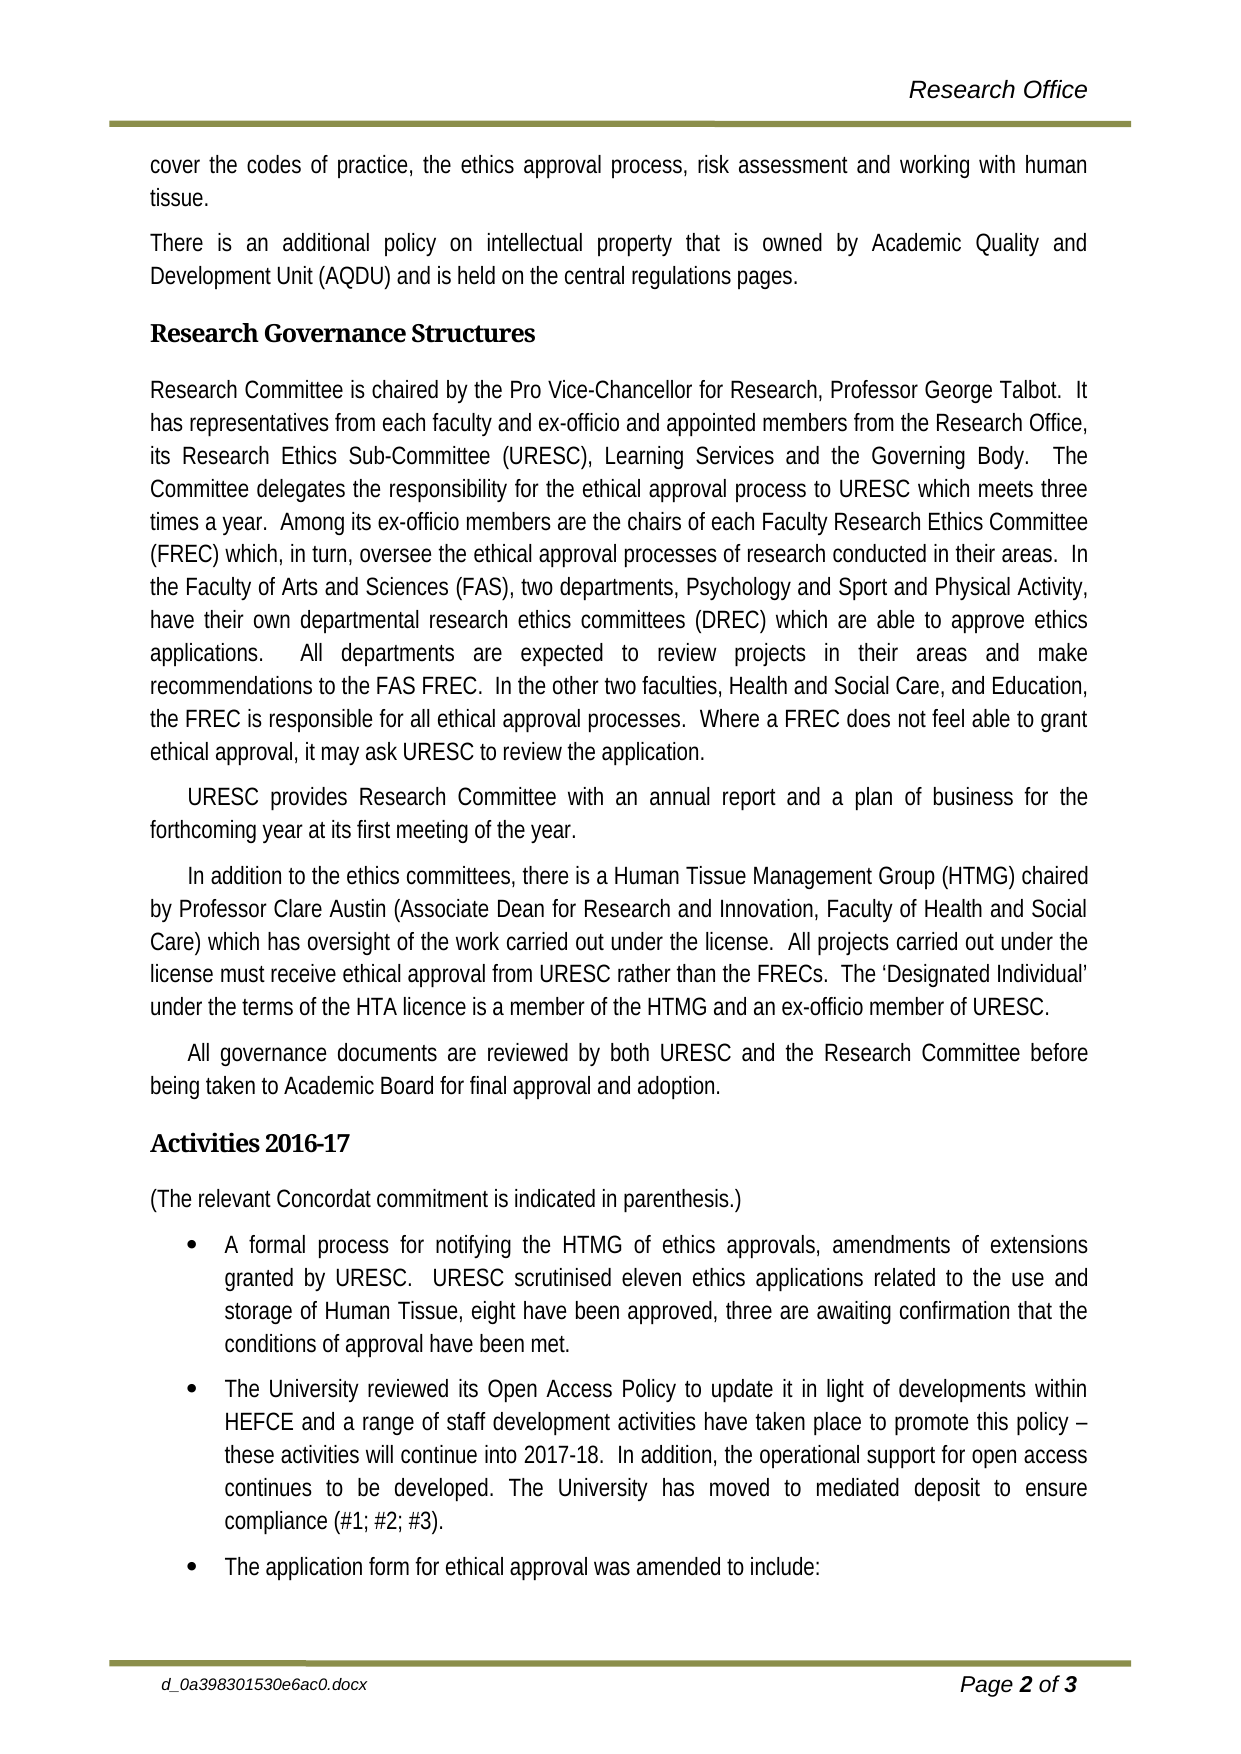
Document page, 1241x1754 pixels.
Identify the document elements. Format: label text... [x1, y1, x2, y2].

text Research Committee is chaired by the Pro Vice-Chancellor for Research, Professor George Talbot. It has representatives from each faculty and ex-officio and appointed members from the Research Office, its Research Ethics Sub-Committee (URESC), Learning Services and the Governing Body. The Committee delegates the responsibility for the ethical approval process to URESC which meets three times a year. Among its ex-officio members are the chairs of each Faculty Research Ethics Committee (FREC) which, in turn, oversee the ethical approval processes of research conducted in their areas. In the Faculty of Arts and Sciences (FAS), two departments, Psychology and Sport and Physical Activity, have their own departmental research ethics committees (DREC) which are able to approve ethics applications. All departments are expected to review projects in their areas and make recommendations to the FAS FREC. In the other two faculties, Health and Social Care, and Education, the FREC is responsible for all ethical approval processes. Where a FREC does not feel able to grant ethical approval, it may ask URESC to review the application. [150, 375, 1090, 766]
text All governance documents are reviewed by both URESC and the Research Committee before being taken to Academic Board for final approval and adoption. [150, 1038, 1090, 1099]
text URESC provides Research Committee with an annual report and a plan of business for the forthcoming year at its first meeting of the year. [150, 782, 1090, 844]
text In addition to the ethics committees, there is a Human Tissue Management Group (HTMG) chaired by Professor Clare Austin (Associate Dean for Research and Innovation, Faculty of Health and Social Care) which has oversight of the work carried out under the license. All projects carried out under the license must receive ethical approval from URESC rather than the FRECs. The ‘Designated Individual’ under the terms of the HTA licence is a member of the HTMG and an ex-officio member of URESC. [150, 861, 1090, 1021]
text Activities 2016-17 [150, 1116, 1090, 1159]
text A formal process for notifying the HTMG of ethics approvals, amendments of extensions granted by URESC. URESC scrutinised eleven ethics applications related to the use and storage of Human Tissue, eight have been approved, three are awaiting confirmation that the conditions of approval have been met. [187, 1230, 1090, 1357]
text The University reviewed its Open Access Policy to update it in light of developments within HEFCE and a range of staff development activities have taken place to promote this policy – these activities will continue into 2017-18. In addition, the operational support for open access continues to be developed. The University has moved to mediated deposit to ensure compliance (#1; #2; #3). [187, 1374, 1090, 1535]
text The application form for ethical approval was amended to include: [187, 1551, 1090, 1580]
text Research Governance Structures [150, 307, 1090, 350]
text (The relevant Concordat commitment is indicated in parenthesis.) [150, 1184, 1090, 1213]
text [150, 150, 1090, 212]
text There is an additional policy on intellectual property that is owned by Academic Quality and Development Unit (AQDU) and is held on the central regulations pages. [150, 228, 1090, 290]
